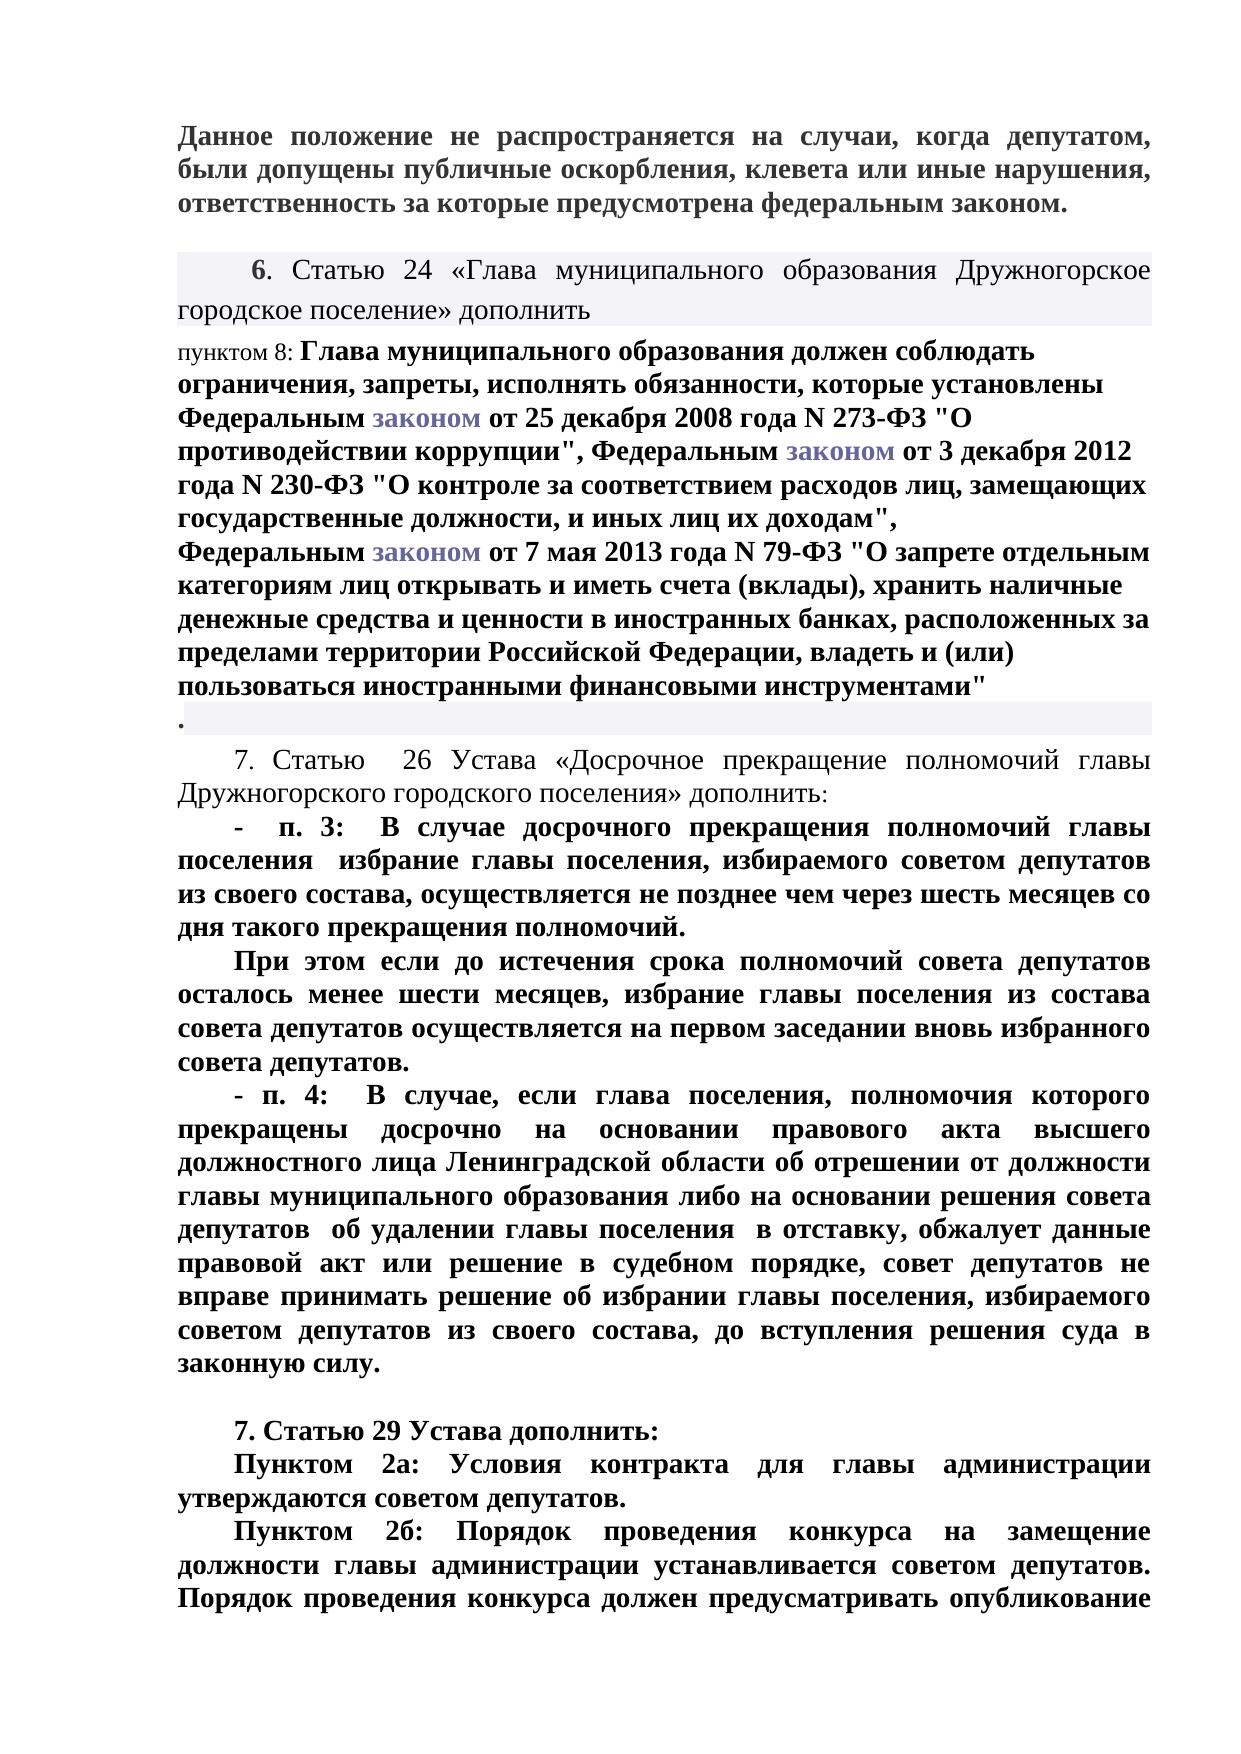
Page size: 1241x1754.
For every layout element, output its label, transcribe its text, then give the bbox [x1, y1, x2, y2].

text Пунктом 2а: Условия контракта для главы администрации утверждаются советом депутатов. [177, 1446, 1152, 1513]
text . [184, 702, 1152, 735]
text - п. 3: В случае досрочного прекращения полномочий главы поселения избрание главы поселения, избираемого советом депутатов из своего состава, осуществляется не позднее чем через шесть месяцев со дня такого прекращения полномочий. [177, 809, 1152, 943]
text 7. Статью 26 Устава «Досрочное прекращение полномочий главы Дружногорского городского поселения» дополнить: [177, 742, 1152, 809]
text При этом если до истечения срока полномочий совета депутатов осталось менее шести месяцев, избрание главы поселения из состава совета депутатов осуществляется на первом заседании вновь избранного совета депутатов. [177, 943, 1152, 1077]
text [177, 1513, 1152, 1614]
text 6. Статью 24 «Глава муниципального образования Дружногорское городское поселение» дополнить [177, 252, 1152, 326]
text - п. 4: В случае, если глава поселения, полномочия которого прекращены досрочно на основании правового акта высшего должностного лица Ленинградской области об отрешении от должности главы муниципального образования либо на основании решения совета депутатов об удалении главы поселения в отставку, обжалует данные правовой акт или решение в судебном порядке, совет депутатов не вправе принимать решение об избрании главы поселения, избираемого советом депутатов из своего состава, до вступления решения суда в законную силу. [177, 1077, 1152, 1379]
text пунктом 8: Глава муниципального образования должен соблюдать ограничения, запреты, исполнять обязанности, которые установлены Федеральным законом от 25 декабря 2008 года N 273-ФЗ "О противодействии коррупции", Федеральным законом от 3 декабря 2012 года N 230-ФЗ "О контроле за соответствием расходов лиц, замещающих государственные должности, и иных лиц их доходам", Федеральным законом от 7 мая 2013 года N 79-ФЗ "О запрете отдельным категориям лиц открывать и иметь счета (вклады), хранить наличные денежные средства и ценности в иностранных банках, расположенных за пределами территории Российской Федерации, владеть и (или) пользоваться иностранными финансовыми инструментами" [177, 333, 1152, 702]
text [177, 118, 1152, 219]
text 7. Статью 29 Устава дополнить: [177, 1413, 1152, 1446]
